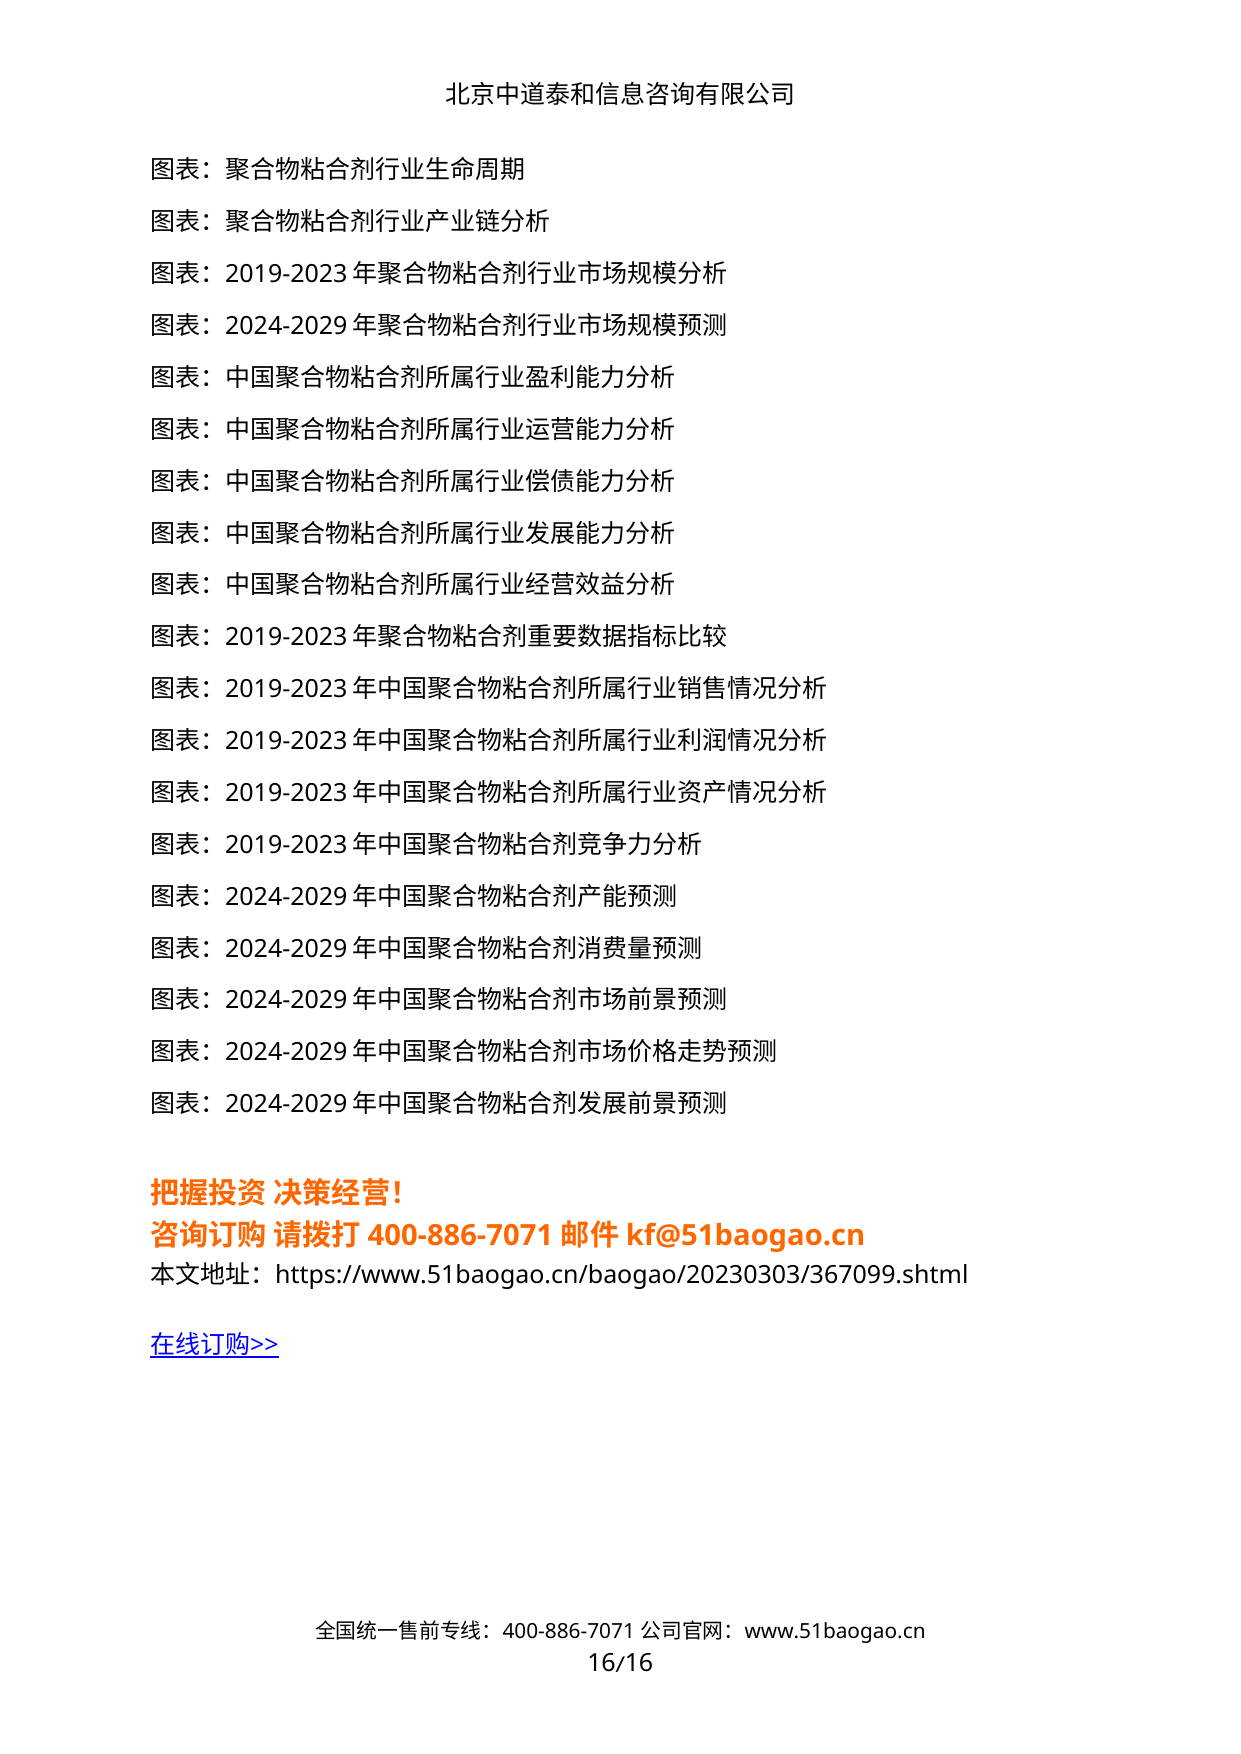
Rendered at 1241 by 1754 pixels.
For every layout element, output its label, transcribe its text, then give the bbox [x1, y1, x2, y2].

text 图表：2024-2029年中国聚合物粘合剂产能预测 [150, 876, 1090, 912]
text 图表：2019-2023年中国聚合物粘合剂所属行业利润情况分析 [150, 721, 1090, 757]
text 图表：2024-2029年中国聚合物粘合剂市场价格走势预测 [150, 1032, 1090, 1068]
text 图表：中国聚合物粘合剂所属行业运营能力分析 [150, 409, 1090, 446]
text 图表：2019-2023年中国聚合物粘合剂竞争力分析 [150, 824, 1090, 861]
text 图表：中国聚合物粘合剂所属行业盈利能力分析 [150, 357, 1090, 394]
text 图表：2024-2029年中国聚合物粘合剂消费量预测 [150, 928, 1090, 964]
text 图表：聚合物粘合剂行业产业链分析 [150, 202, 1090, 238]
text 图表：2024-2029年中国聚合物粘合剂发展前景预测 [150, 1084, 1090, 1120]
text 图表：中国聚合物粘合剂所属行业经营效益分析 [150, 565, 1090, 601]
text 图表：2019-2023年聚合物粘合剂重要数据指标比较 [150, 617, 1090, 653]
text 图表：2019-2023年聚合物粘合剂行业市场规模分析 [150, 254, 1090, 290]
text 图表：中国聚合物粘合剂所属行业发展能力分析 [150, 513, 1090, 549]
text 图表：聚合物粘合剂行业生命周期 [150, 150, 1090, 186]
text 图表：2024-2029年中国聚合物粘合剂市场前景预测 [150, 980, 1090, 1016]
text 在线订购>> [150, 1291, 1090, 1361]
text 图表：2024-2029年聚合物粘合剂行业市场规模预测 [150, 306, 1090, 342]
text 图表：2019-2023年中国聚合物粘合剂所属行业销售情况分析 [150, 669, 1090, 705]
text 把握投资 决策经营！咨询订购 请拨打 400-886-7071 邮件 kf@51baogao.cn本文地址：https://www.51baogao.cn/baogao/20230303/367099.shtml [150, 1136, 1090, 1291]
text 图表：2019-2023年中国聚合物粘合剂所属行业资产情况分析 [150, 772, 1090, 809]
text 图表：中国聚合物粘合剂所属行业偿债能力分析 [150, 461, 1090, 497]
